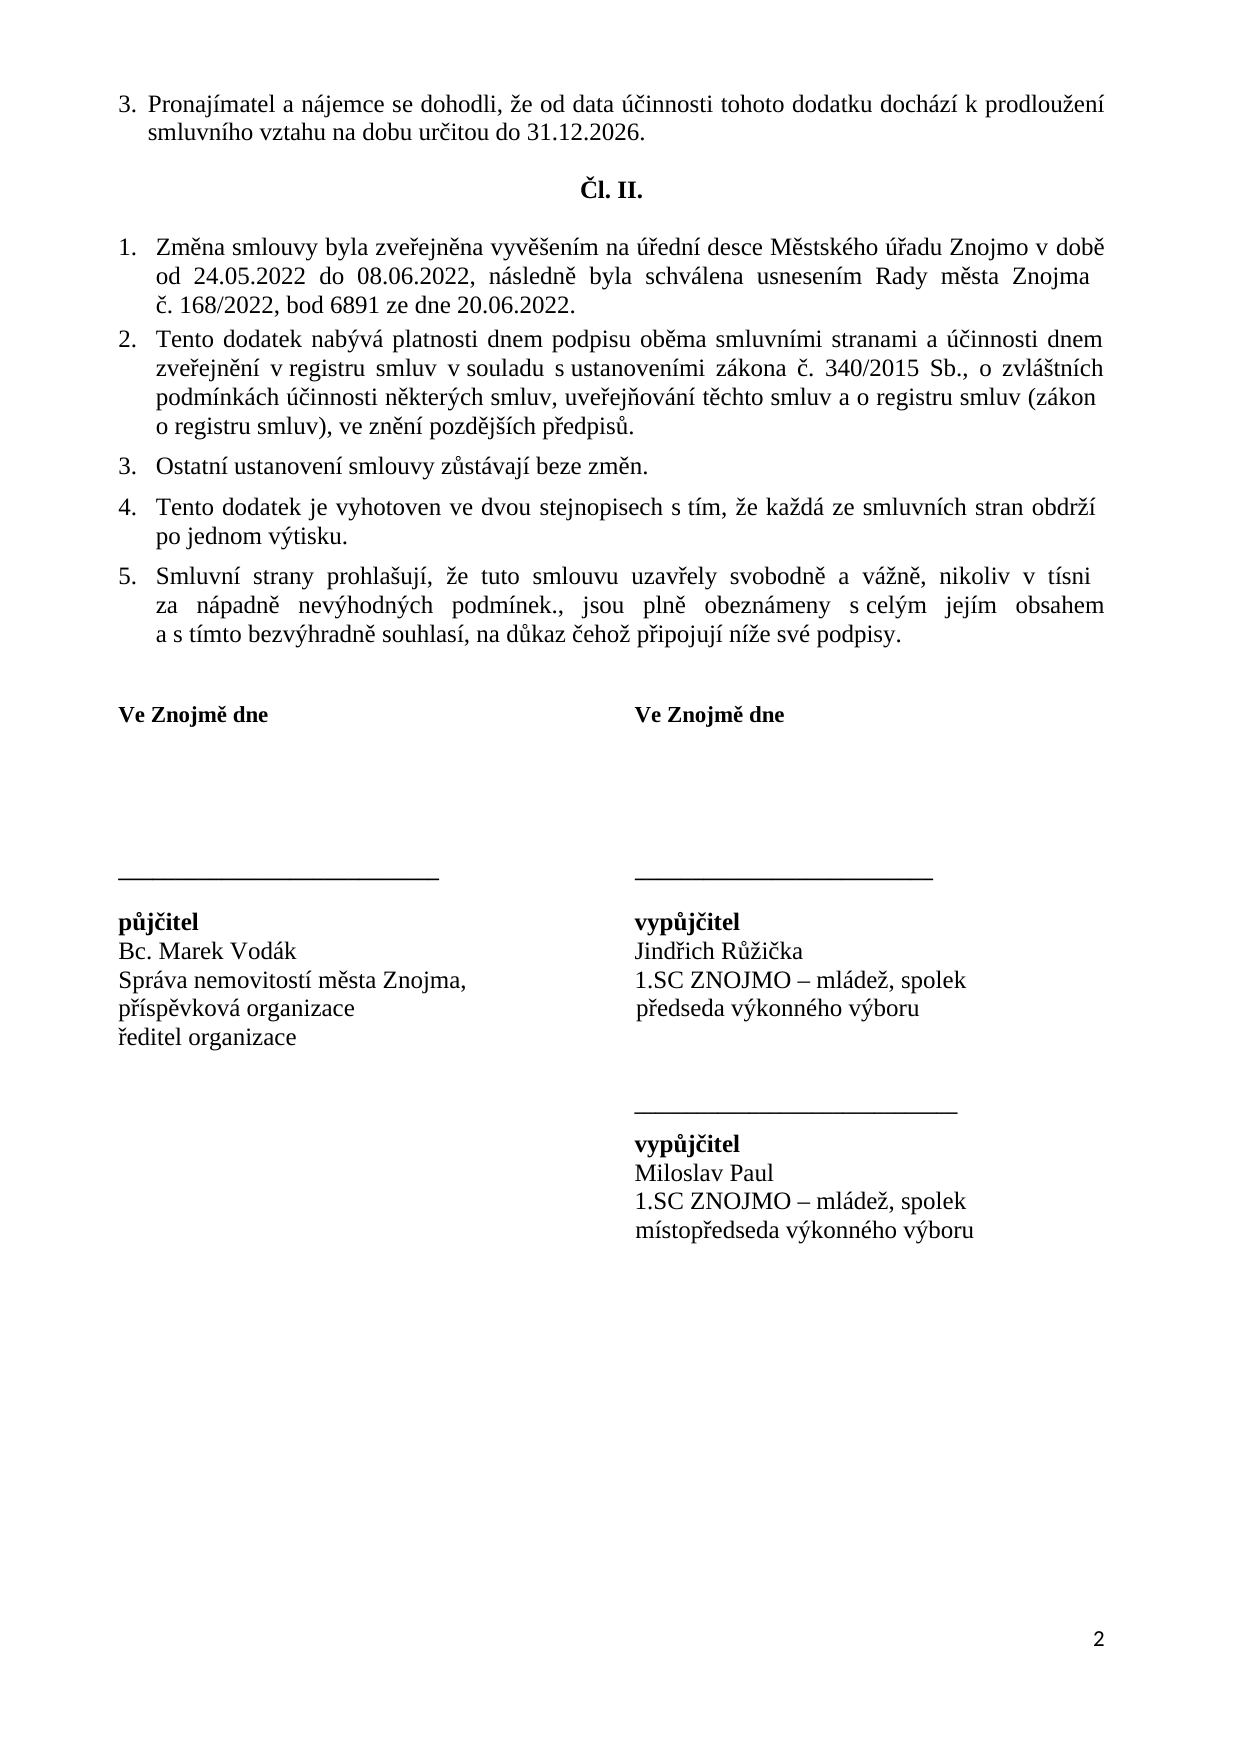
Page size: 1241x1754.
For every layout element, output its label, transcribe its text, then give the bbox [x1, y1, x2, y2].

list Tento dodatek nabývá platnosti dnem podpisu oběma smluvními stranami a účinnosti dnem zveřejnění v registru smluv v souladu s ustanoveními zákona č. 340/2015 Sb., o zvláštních podmínkách účinnosti některých smluv, uveřejňování těchto smluv a o registru smluv (zákon o registru smluv), ve znění pozdějších předpisů. [118, 324, 1104, 439]
text půjčitel vypůjčitel [118, 907, 1104, 936]
list Smluvní strany prohlašují, že tuto smlouvu uzavřely svobodně a vážně, nikoliv v tísni za nápadně nevýhodných podmínek., jsou plně obeznámeny s celým jejím obsahem a s tímto bezvýhradně souhlasí, na důkaz čehož připojují níže své podpisy. [118, 561, 1104, 648]
list Tento dodatek je vyhotoven ve dvou stejnopisech s tím, že každá ze smluvních stran obdrží po jednom výtisku. [118, 492, 1104, 549]
text 1.SC ZNOJMO – mládež, spolek [118, 1186, 1104, 1215]
text vypůjčitel [118, 1129, 1104, 1158]
text _______________________________ [118, 1092, 1104, 1116]
text Miloslav Paul [118, 1158, 1104, 1186]
text Bc. Marek Vodák Jindřich Růžička [118, 936, 1104, 965]
text příspěvková organizace předseda výkonného výboru [118, 993, 1104, 1022]
text Čl. II. [118, 175, 1104, 204]
list Pronajímatel a nájemce se dohodli, že od data účinnosti tohoto dodatku dochází k prodloužení smluvního vztahu na dobu určitou do 31.12.2026. [118, 89, 1104, 146]
text Správa nemovitostí města Znojma, 1.SC ZNOJMO – mládež, spolek [118, 965, 1104, 993]
list Ostatní ustanovení smlouvy zůstávají beze změn. [118, 451, 1104, 480]
text Ve Znojmě dne Ve Znojmě dne [118, 701, 1104, 728]
text místopředseda výkonného výboru [561, 1215, 1104, 1244]
text ředitel organizace [118, 1022, 1104, 1051]
text ____________________________ __________________________ [118, 856, 1104, 883]
list Změna smlouvy byla zveřejněna vyvěšením na úřední desce Městského úřadu Znojmo v době od 24.05.2022 do 08.06.2022, následně byla schválena usnesením Rady města Znojma č. 168/2022, bod 6891 ze dne 20.06.2022. [118, 232, 1104, 319]
